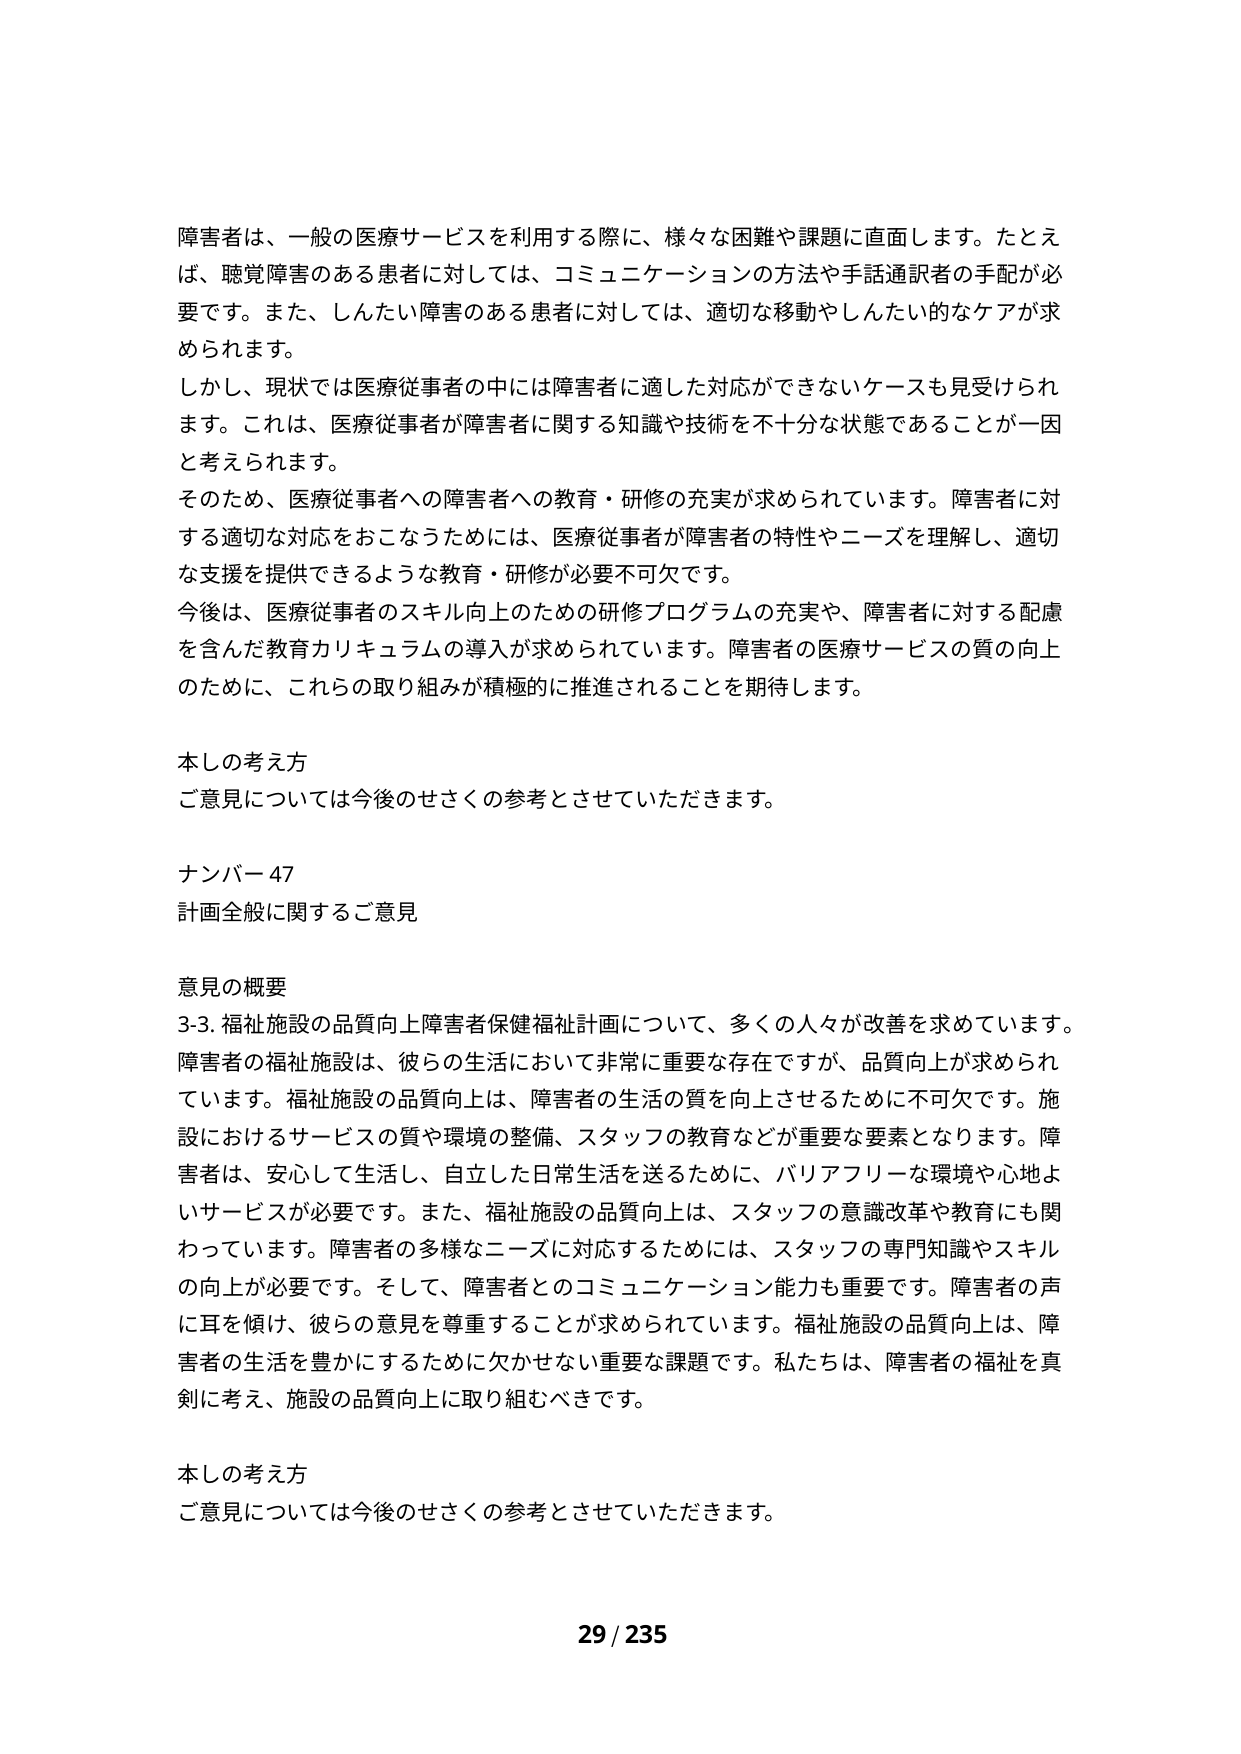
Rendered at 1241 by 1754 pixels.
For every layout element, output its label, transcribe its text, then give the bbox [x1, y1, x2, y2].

text そのため、医療従事者への障害者への教育・研修の充実が求められています。障害者に対する適切な対応をおこなうためには、医療従事者が障害者の特性やニーズを理解し、適切な支援を提供できるような教育・研修が必要不可欠です。 [177, 479, 1063, 592]
text 本しの考え方 [177, 1454, 1063, 1492]
text しかし、現状では医療従事者の中には障害者に適した対応ができないケースも見受けられます。これは、医療従事者が障害者に関する知識や技術を不十分な状態であることが一因と考えられます。 [177, 367, 1063, 479]
text 障害者は、一般の医療サービスを利用する際に、様々な困難や課題に直面します。たとえば、聴覚障害のある患者に対しては、コミュニケーションの方法や手話通訳者の手配が必要です。また、しんたい障害のある患者に対しては、適切な移動やしんたい的なケアが求められます。 [177, 217, 1063, 367]
text ご意見については今後のせさくの参考とさせていただきます。 [177, 1492, 1063, 1529]
text ナンバー47 [177, 854, 1063, 892]
text 今後は、医療従事者のスキル向上のための研修プログラムの充実や、障害者に対する配慮を含んだ教育カリキュラムの導入が求められています。障害者の医療サービスの質の向上のために、これらの取り組みが積極的に推進されることを期待します。 [177, 592, 1063, 704]
text 意見の概要 [177, 967, 1063, 1004]
text 計画全般に関するご意見 [177, 892, 1063, 929]
text 本しの考え方 [177, 742, 1063, 779]
text 3-3. 福祉施設の品質向上障害者保健福祉計画について、多くの人々が改善を求めています。障害者の福祉施設は、彼らの生活において非常に重要な存在ですが、品質向上が求められています。福祉施設の品質向上は、障害者の生活の質を向上させるために不可欠です。施設におけるサービスの質や環境の整備、スタッフの教育などが重要な要素となります。障害者は、安心して生活し、自立した日常生活を送るために、バリアフリーな環境や心地よいサービスが必要です。また、福祉施設の品質向上は、スタッフの意識改革や教育にも関わっています。障害者の多様なニーズに対応するためには、スタッフの専門知識やスキルの向上が必要です。そして、障害者とのコミュニケーション能力も重要です。障害者の声に耳を傾け、彼らの意見を尊重することが求められています。福祉施設の品質向上は、障害者の生活を豊かにするために欠かせない重要な課題です。私たちは、障害者の福祉を真剣に考え、施設の品質向上に取り組むべきです。 [177, 1004, 1063, 1417]
text ご意見については今後のせさくの参考とさせていただきます。 [177, 779, 1063, 817]
